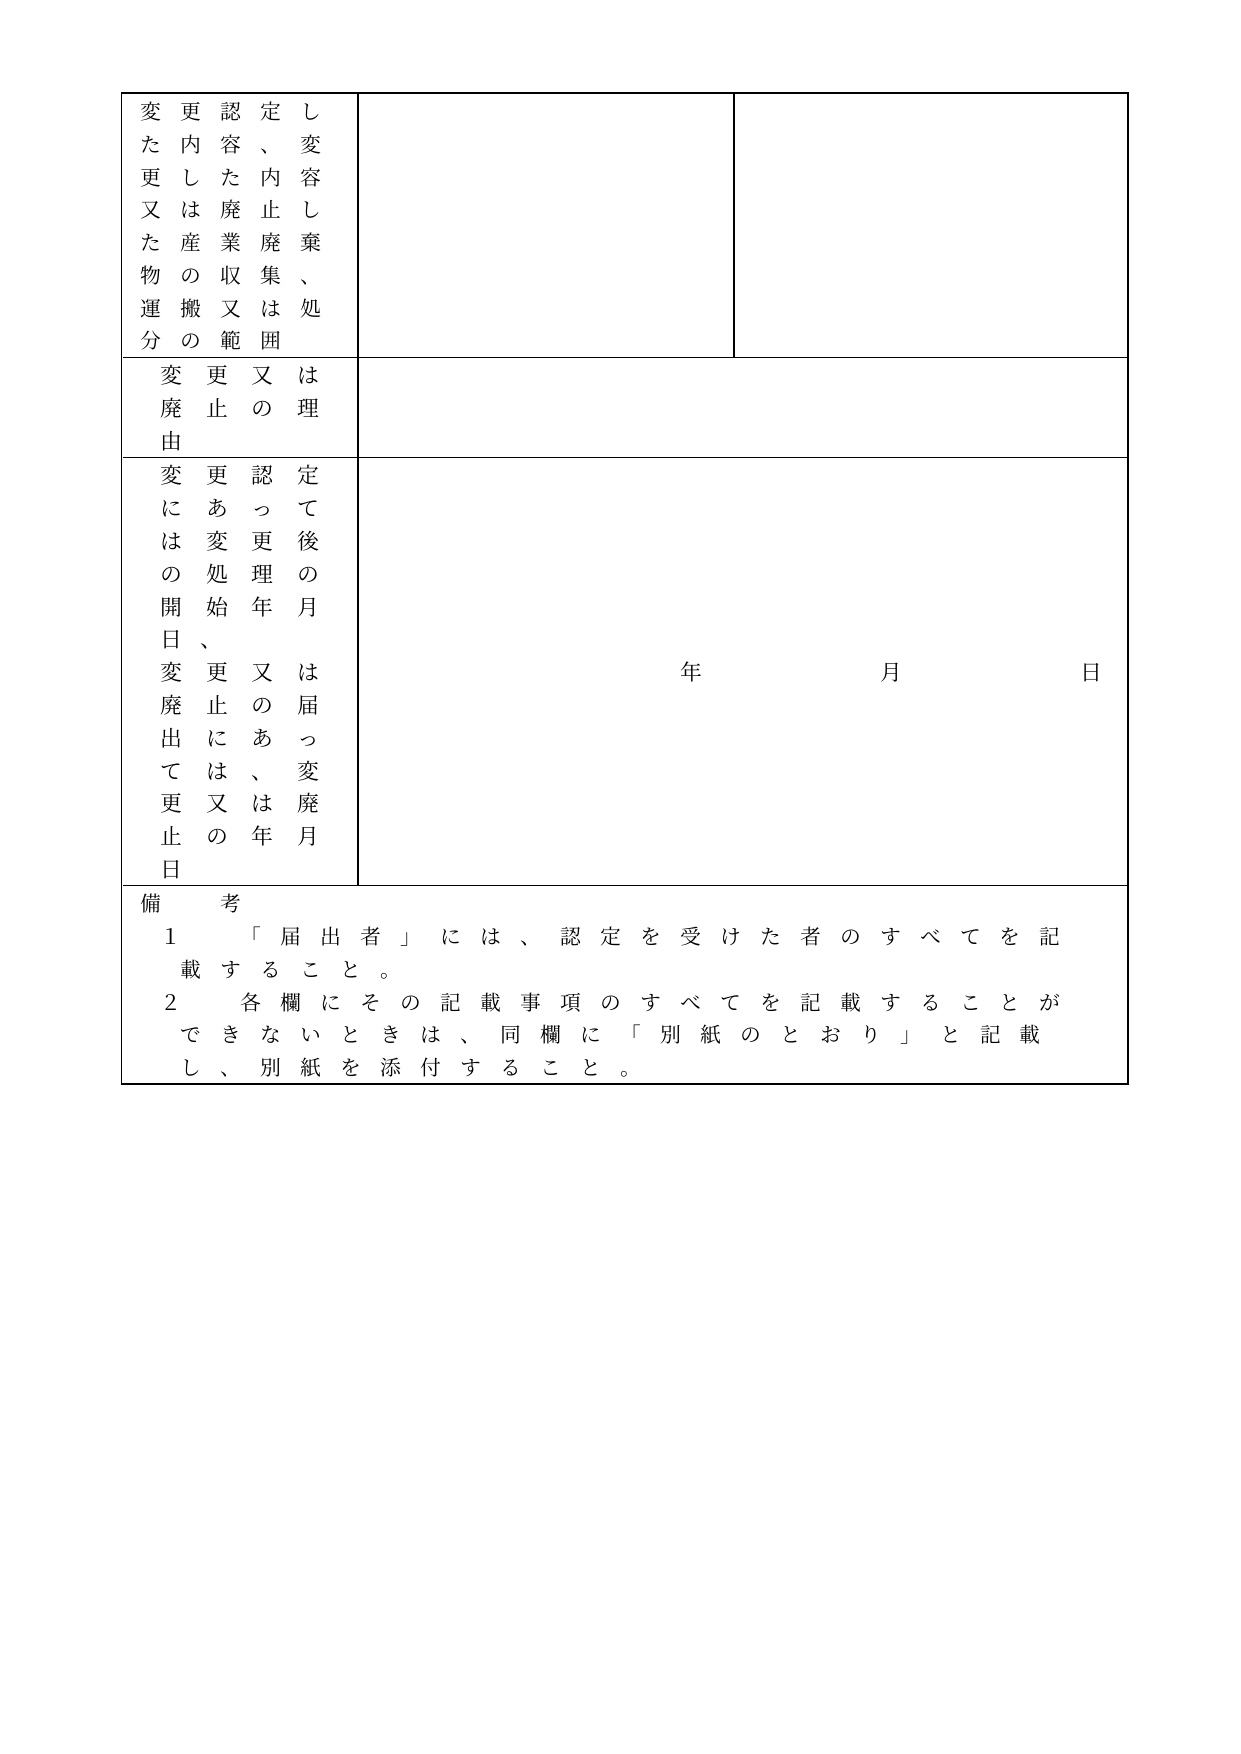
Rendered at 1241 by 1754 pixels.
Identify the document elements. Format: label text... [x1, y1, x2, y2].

table_cell 備 考 １ 「届出者」には、認定を受けた者のすべてを記載すること。 ２ 各欄にその記載事項のすべてを記載することができないときは、同欄に「別紙のとおり」と記載し、別紙を添付すること｡ [122, 886, 1127, 1083]
table_cell 年 月 日 [359, 458, 1127, 884]
table_cell [359, 94, 733, 356]
table_cell [359, 358, 1127, 456]
table_cell [735, 94, 1127, 356]
table_cell 変更又は廃止の理由 [122, 358, 357, 456]
table_cell 変更認定した内容、変更した内容又は廃止した産業廃棄物の収集、運搬又は処分の範囲 [122, 94, 357, 356]
table_cell 変更認定にあっては変更後の処理の開始年月日、 変更又は廃止の届出にあっては、変更又は廃止の年月日 [122, 458, 357, 884]
